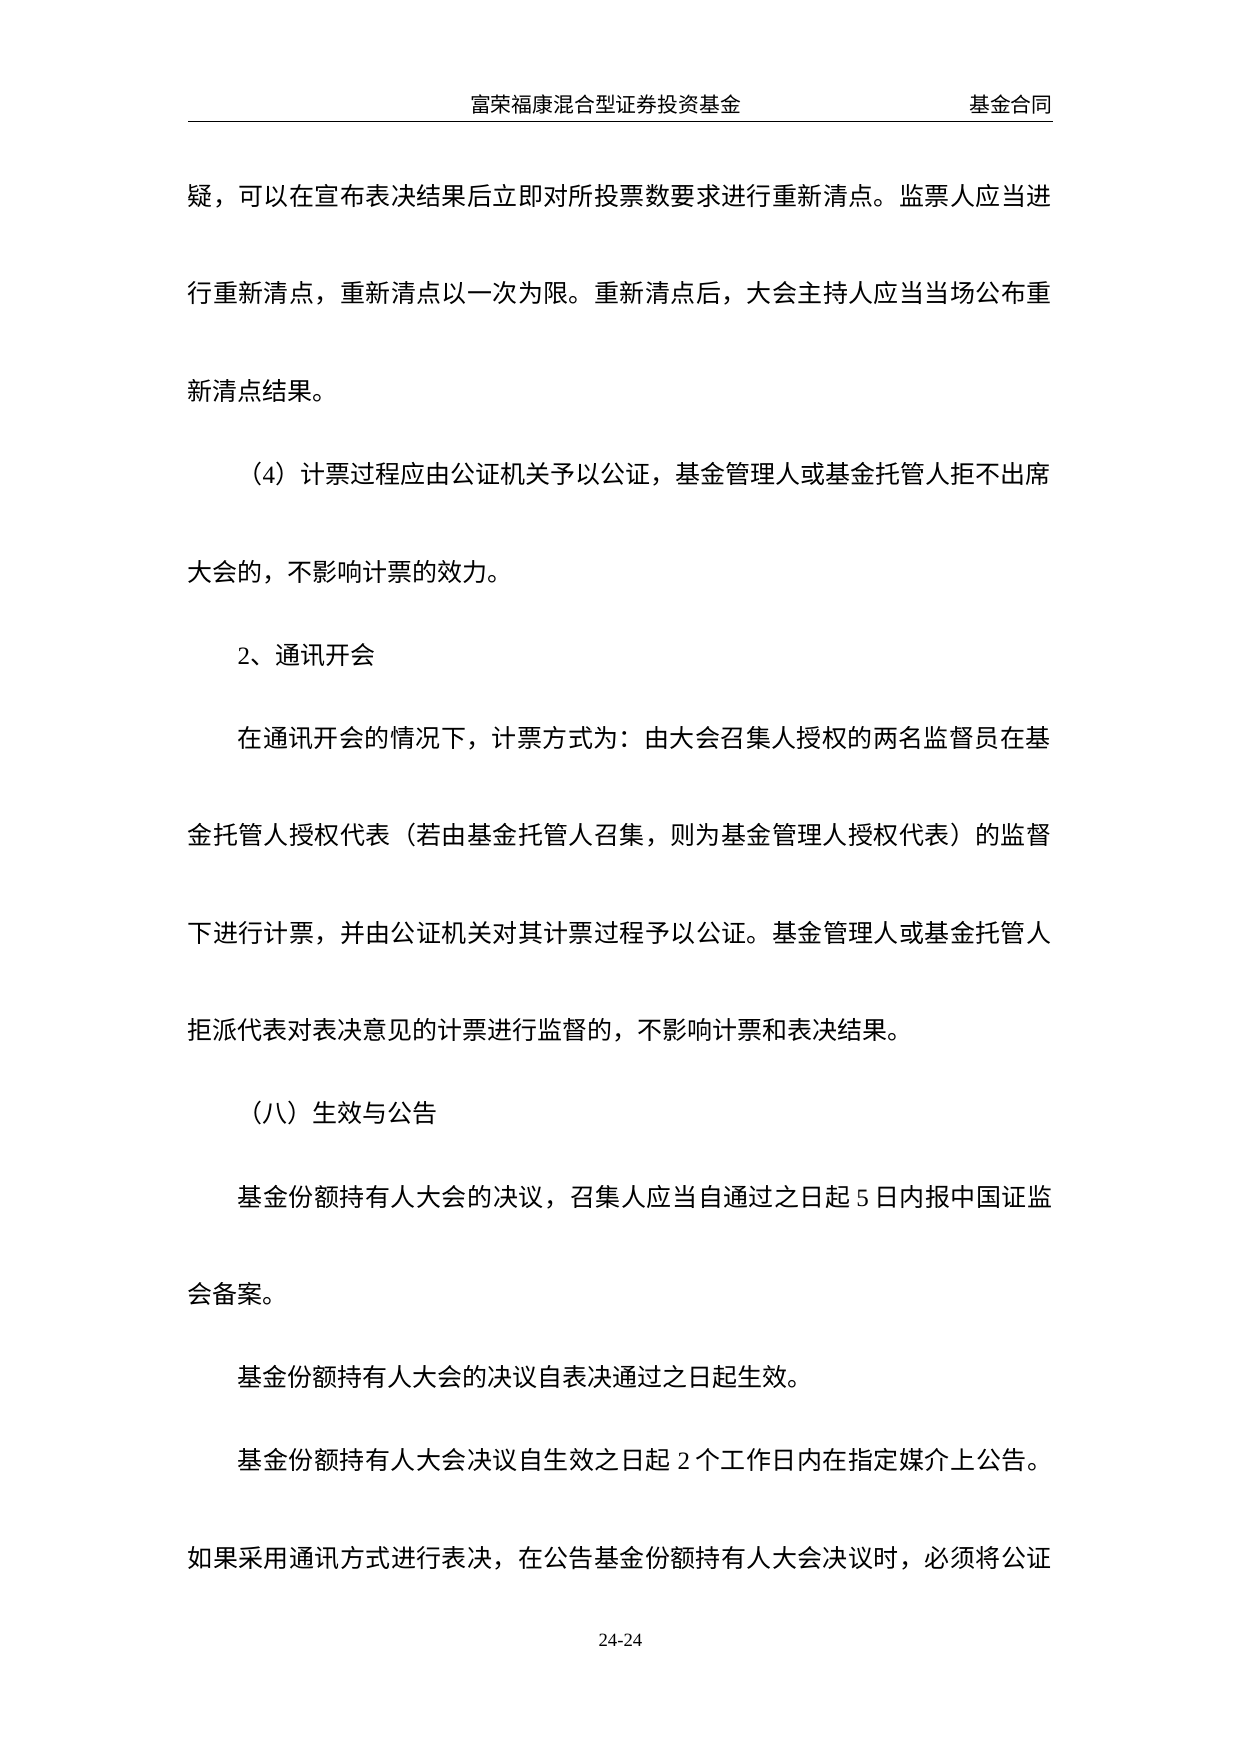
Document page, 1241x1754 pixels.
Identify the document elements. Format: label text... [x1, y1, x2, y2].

text （八）生效与公告 [187, 1079, 1053, 1144]
text 基金份额持有人大会的决议自表决通过之日起生效。 [187, 1343, 1053, 1408]
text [187, 162, 1053, 422]
text 2、通讯开会 [187, 621, 1053, 686]
text 基金份额持有人大会的决议，召集人应当自通过之日起5日内报中国证监会备案。 [187, 1163, 1053, 1325]
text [187, 1426, 1053, 1589]
text （4）计票过程应由公证机关予以公证，基金管理人或基金托管人拒不出席大会的，不影响计票的效力。 [187, 440, 1053, 603]
text 在通讯开会的情况下，计票方式为：由大会召集人授权的两名监督员在基金托管人授权代表（若由基金托管人召集，则为基金管理人授权代表）的监督下进行计票，并由公证机关对其计票过程予以公证。基金管理人或基金托管人拒派代表对表决意见的计票进行监督的，不影响计票和表决结果。 [187, 704, 1053, 1061]
